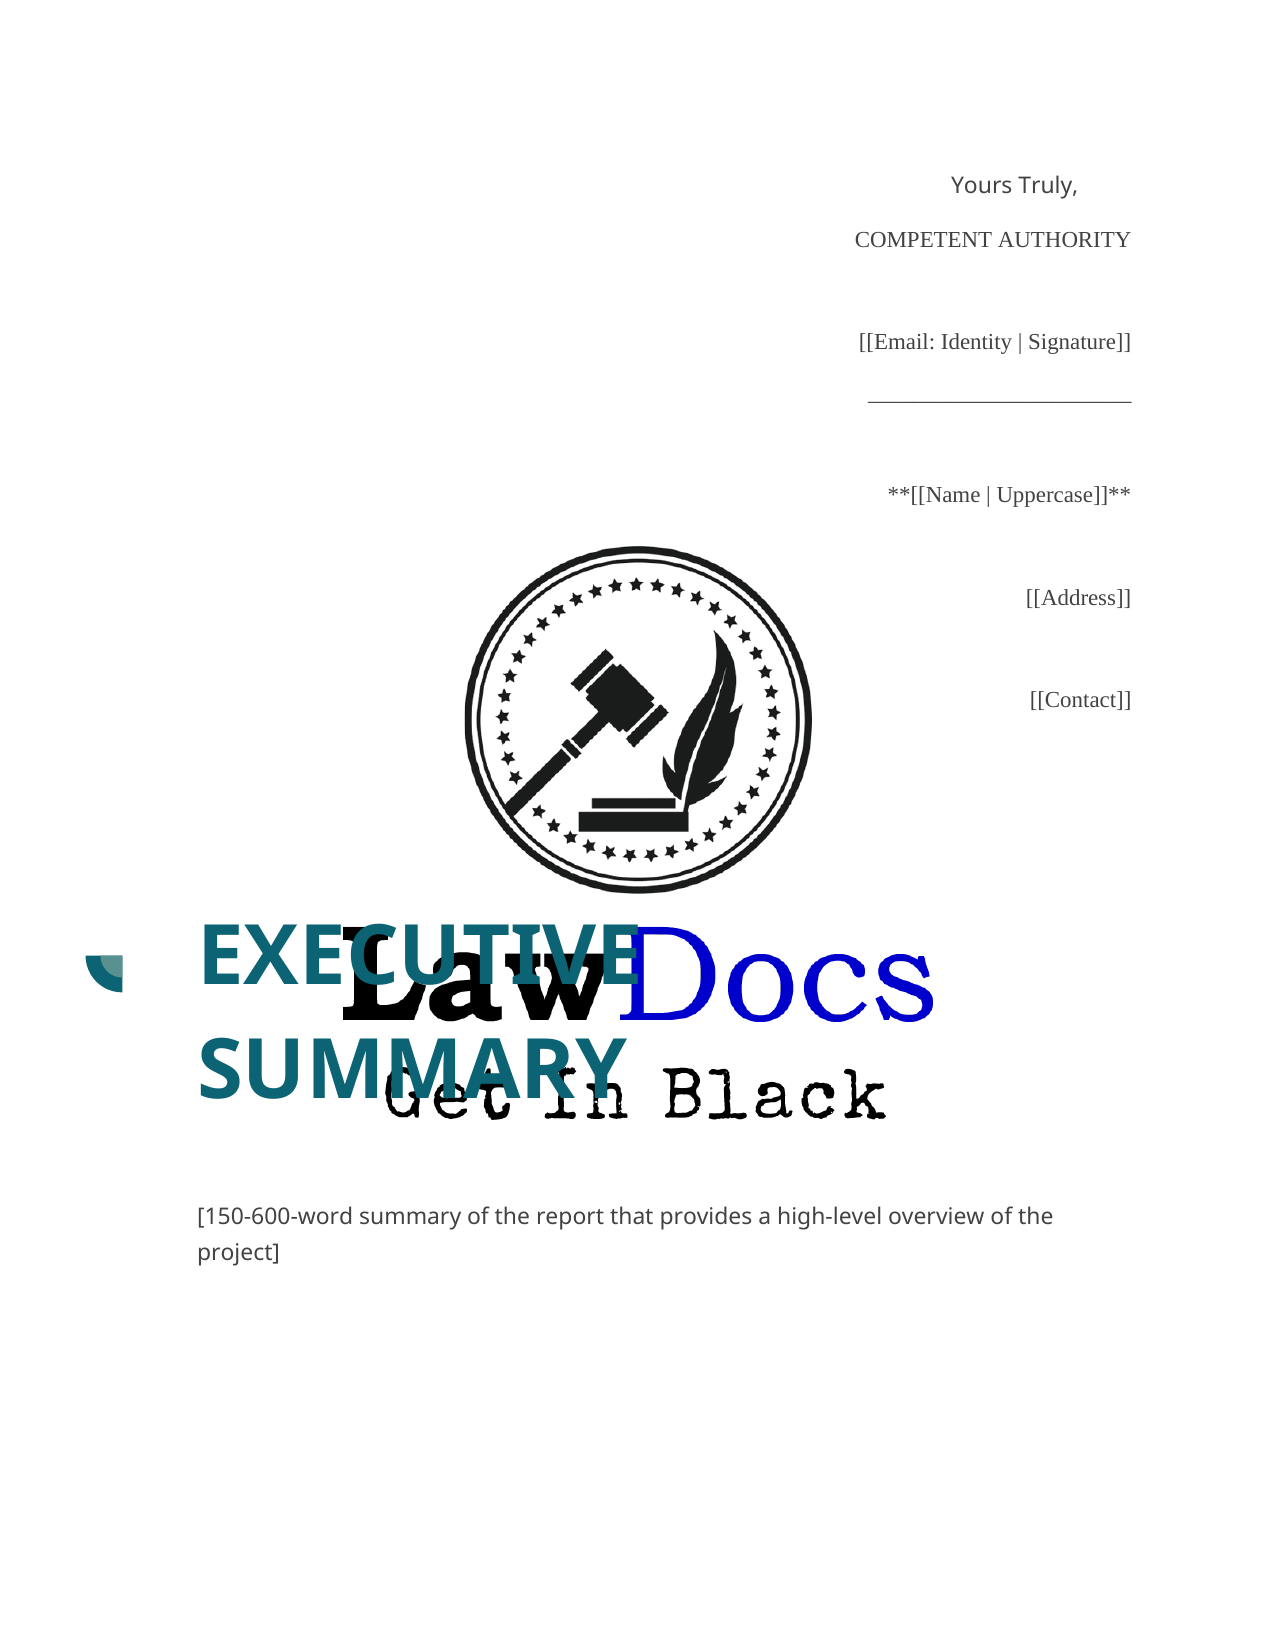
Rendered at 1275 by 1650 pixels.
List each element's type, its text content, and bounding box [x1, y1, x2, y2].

text Yours Truly, [197, 169, 1078, 201]
text [[Email: Identity | Signature]] [197, 328, 1131, 355]
text [[Contact]] [197, 686, 1131, 712]
text [[Address]] [197, 583, 1131, 610]
picture [0, 407, 1275, 1263]
text [150-600-word summary of the report that provides a high-level overview of the project] [197, 1200, 1084, 1267]
text **[[Name | Uppercase]]** [197, 481, 1131, 508]
title EXECUTIVE SUMMARY [197, 896, 1080, 1123]
text COMPETENT AUTHORITY [197, 226, 1131, 253]
text _______________________ [197, 379, 1131, 406]
